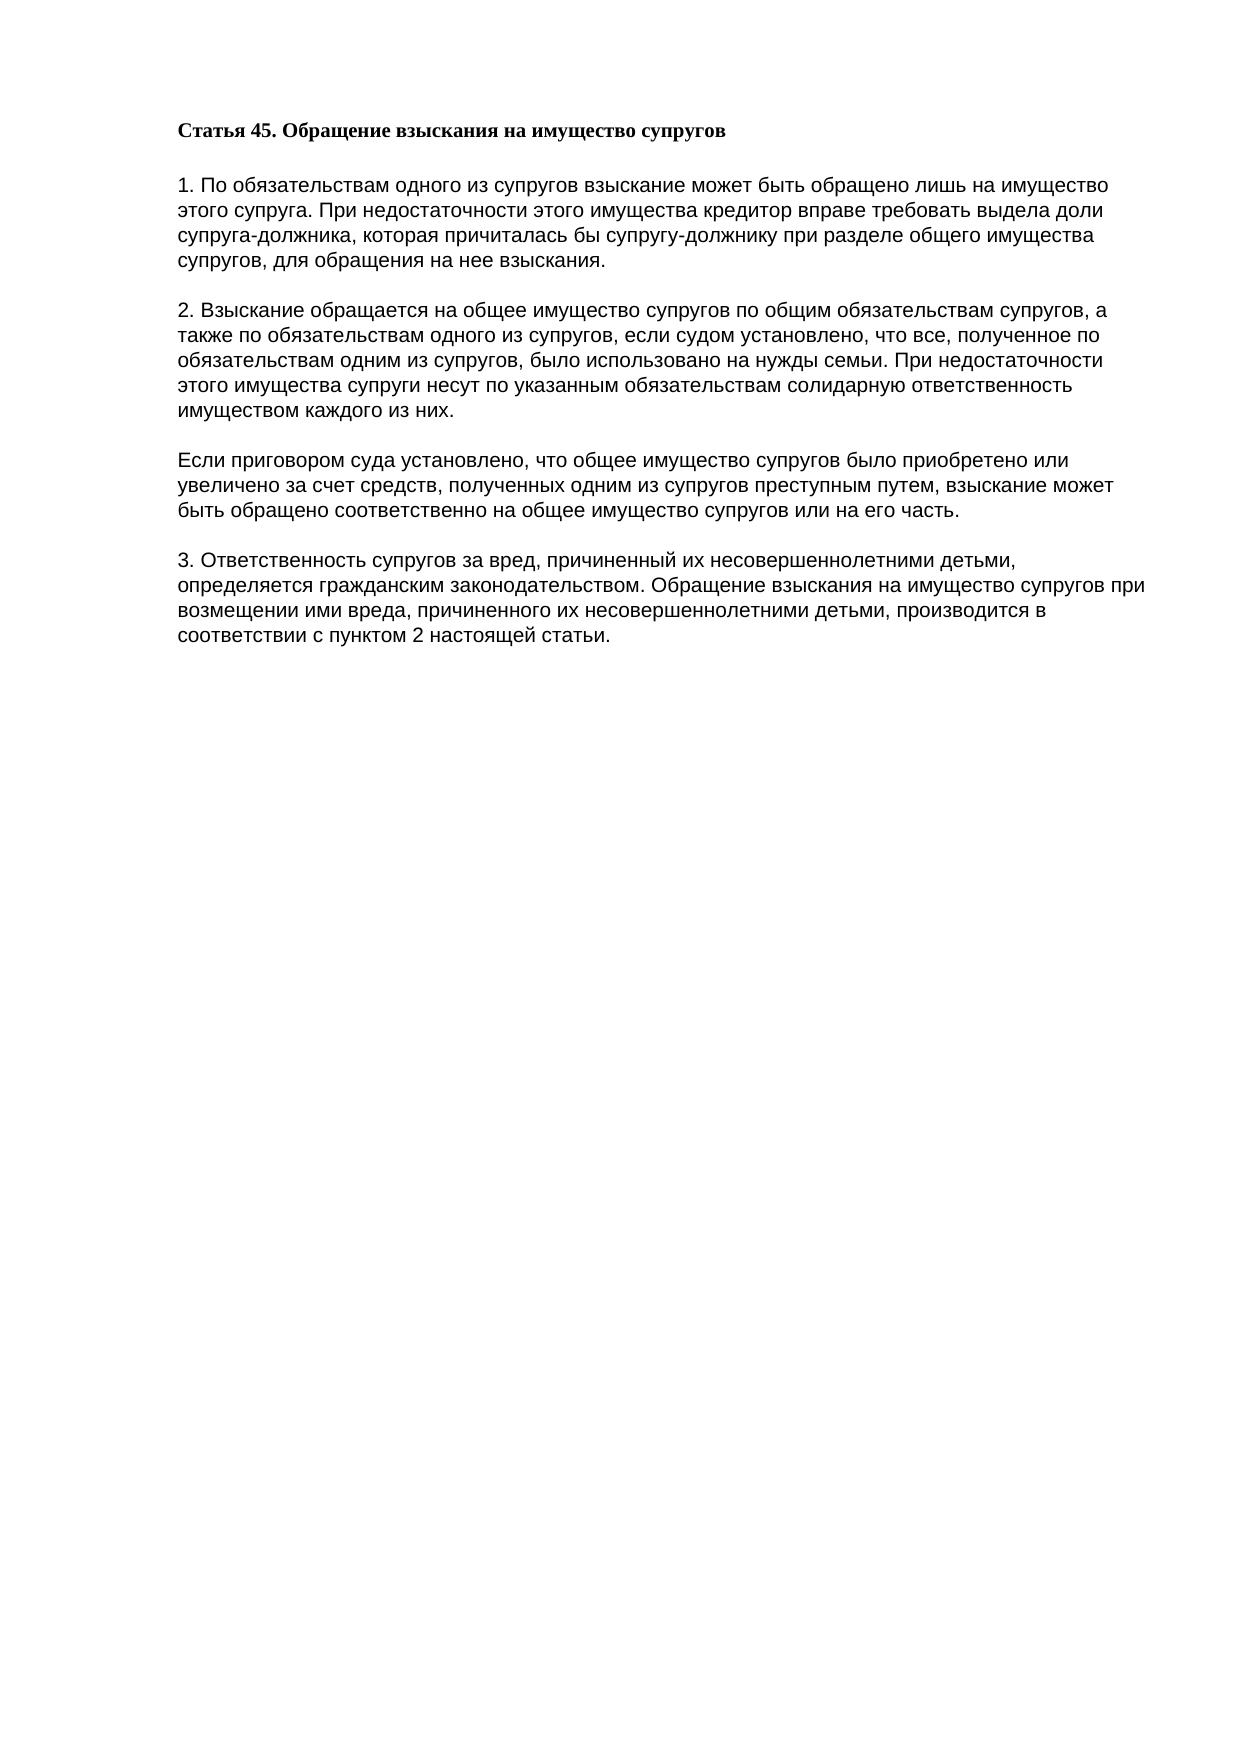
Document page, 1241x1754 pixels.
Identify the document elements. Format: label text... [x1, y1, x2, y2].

text 3. Ответственность супругов за вред, причиненный их несовершеннолетними детьми, определяется гражданским законодательством. Обращение взыскания на имущество супругов при возмещении ими вреда, причиненного их несовершеннолетними детьми, производится в соответствии с пунктом 2 настоящей статьи. [177, 546, 1152, 646]
text 2. Взыскание обращается на общее имущество супругов по общим обязательствам супругов, а также по обязательствам одного из супругов, если судом установлено, что все, полученное по обязательствам одним из супругов, было использовано на нужды семьи. При недостаточности этого имущества супруги несут по указанным обязательствам солидарную ответственность имуществом каждого из них. [177, 296, 1152, 421]
subtitle Статья 45. Обращение взыскания на имущество супругов [177, 118, 1152, 142]
text 1. По обязательствам одного из супругов взыскание может быть обращено лишь на имущество этого супруга. При недостаточности этого имущества кредитор вправе требовать выдела доли супруга-должника, которая причиталась бы супругу-должнику при разделе общего имущества супругов, для обращения на нее взыскания. [177, 171, 1152, 271]
text Если приговором суда установлено, что общее имущество супругов было приобретено или увеличено за счет средств, полученных одним из супругов преступным путем, взыскание может быть обращено соответственно на общее имущество супругов или на его часть. [177, 446, 1152, 521]
